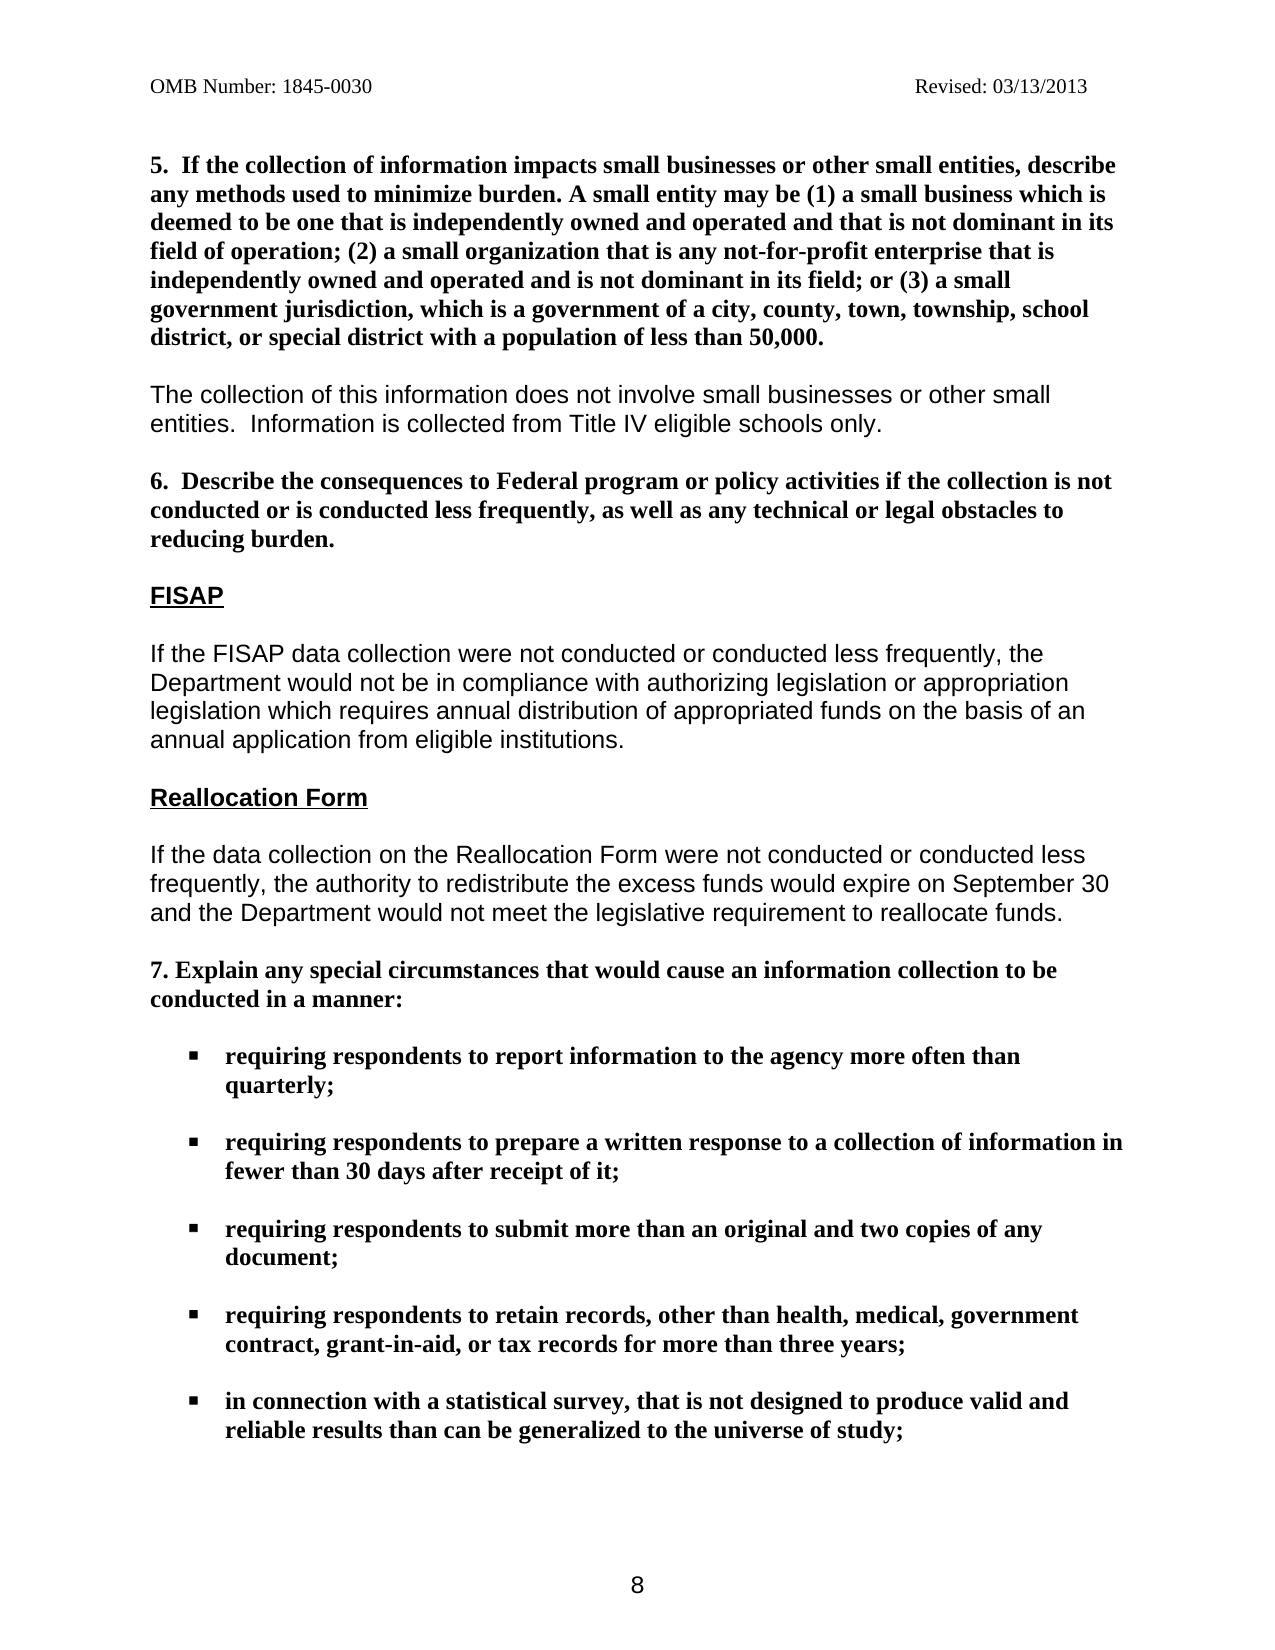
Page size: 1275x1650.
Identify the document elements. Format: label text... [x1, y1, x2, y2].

list requiring respondents to retain records, other than health, medical, government contract, grant-in-aid, or tax records for more than three years; [187, 1300, 1125, 1357]
text If the data collection on the Reallocation Form were not conducted or conducted less frequently, the authority to redistribute the excess funds would expire on September 30 and the Department would not meet the legislative requirement to reallocate funds. [150, 840, 1125, 926]
list in connection with a statistical survey, that is not designed to produce valid and reliable results than can be generalized to the universe of study; [187, 1386, 1125, 1444]
text 6. Describe the consequences to Federal program or policy activities if the collection is not conducted or is conducted less frequently, as well as any technical or legal obstacles to reducing burden. [150, 466, 1125, 552]
list requiring respondents to report information to the agency more often than quarterly; [187, 1041, 1125, 1099]
text 7. Explain any special circumstances that would cause an information collection to be conducted in a manner: [150, 955, 1125, 1012]
text If the FISAP data collection were not conducted or conducted less frequently, the Department would not be in compliance with authorizing legislation or appropriation legislation which requires annual distribution of appropriated funds on the basis of an annual application from eligible institutions. [150, 639, 1125, 754]
text Reallocation Form [150, 782, 1125, 811]
text FISAP [150, 581, 1125, 610]
text The collection of this information does not involve small businesses or other small entities. Information is collected from Title IV eligible schools only. [150, 380, 1125, 437]
text 5. If the collection of information impacts small businesses or other small entities, describe any methods used to minimize burden. A small entity may be (1) a small business which is deemed to be one that is independently owned and operated and that is not dominant in its field of operation; (2) a small organization that is any not-for-profit enterprise that is independently owned and operated and is not dominant in its field; or (3) a small government jurisdiction, which is a government of a city, county, town, township, school district, or special district with a population of less than 50,000. [150, 150, 1125, 351]
list requiring respondents to prepare a written response to a collection of information in fewer than 30 days after receipt of it; [187, 1127, 1125, 1185]
list requiring respondents to submit more than an original and two copies of any document; [187, 1214, 1125, 1271]
